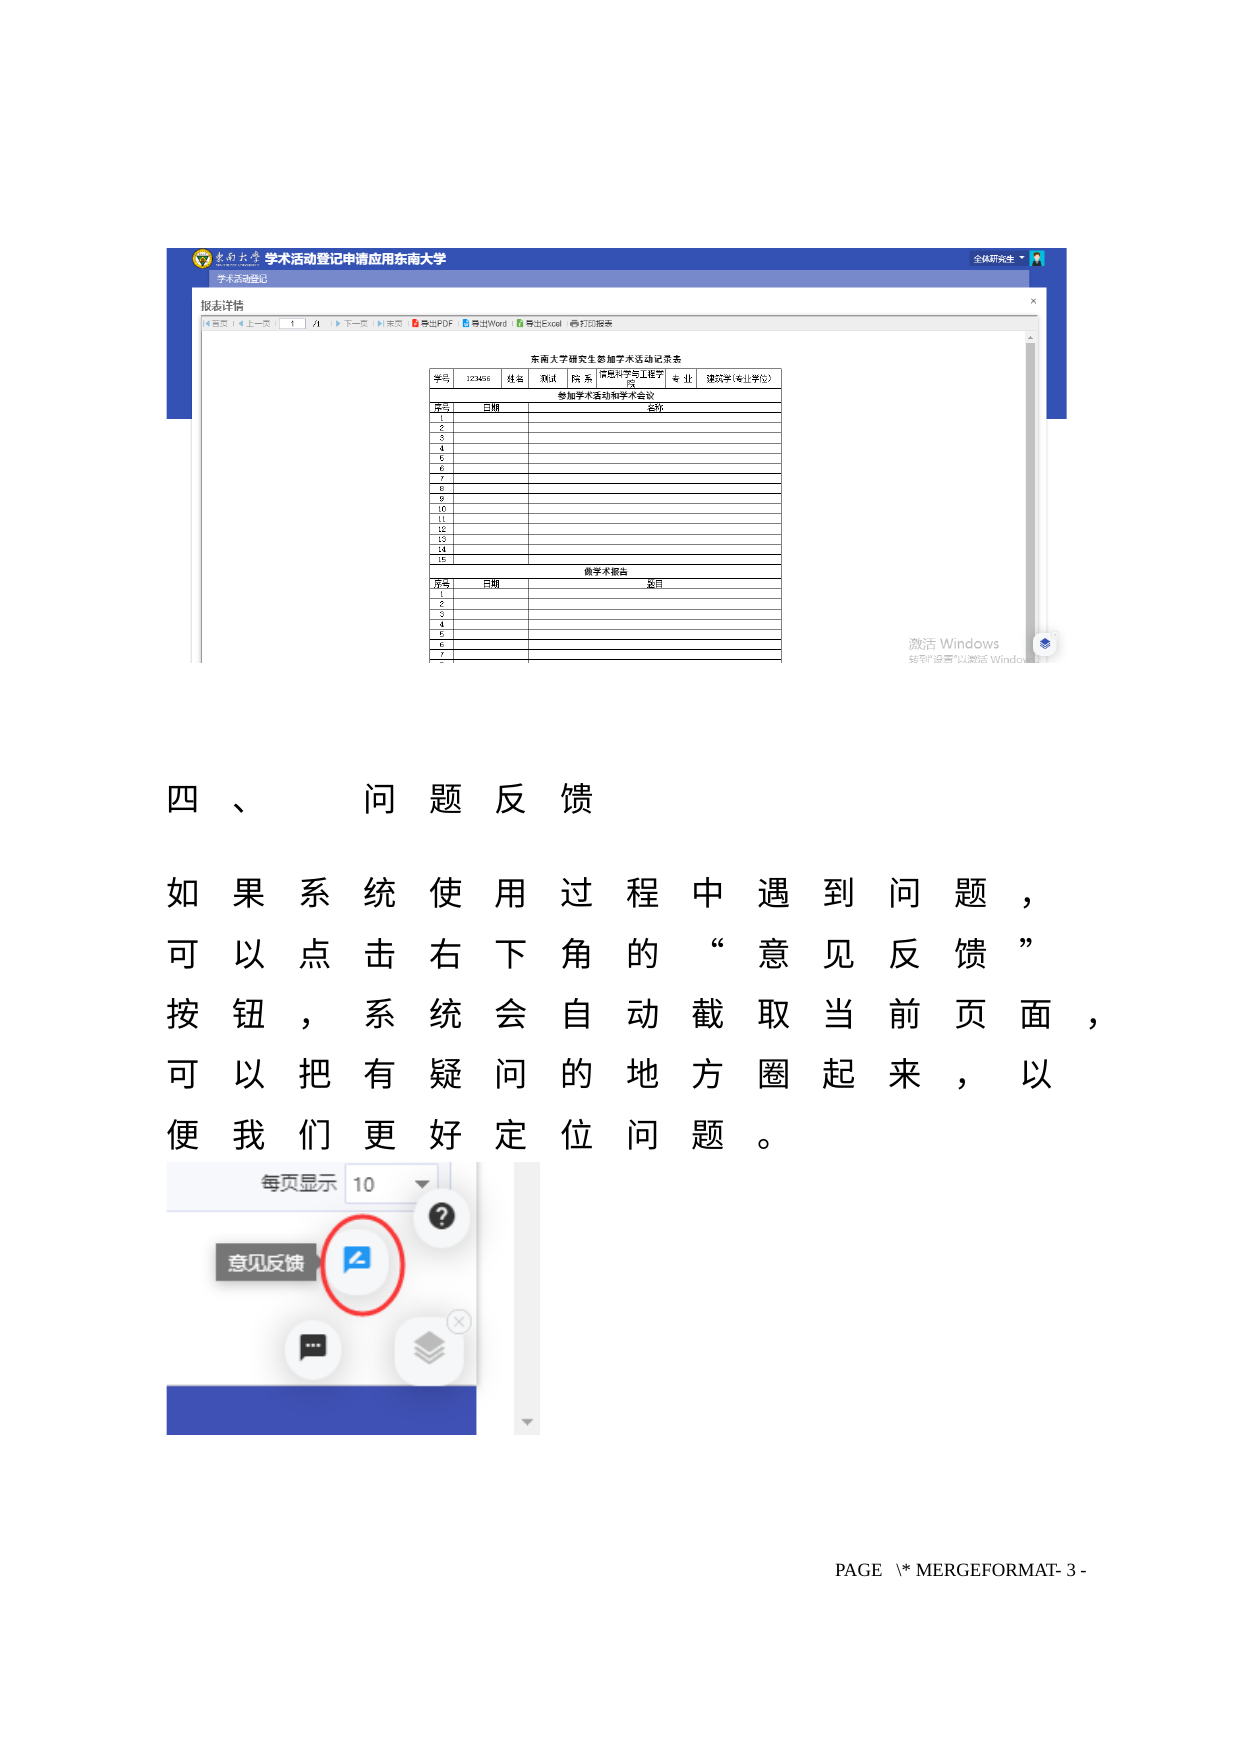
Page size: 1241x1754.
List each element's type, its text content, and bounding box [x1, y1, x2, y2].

text 如果系统使用过程中遇到问题，可以点击右下角的“意见反馈”按钮，系统会自动截取当前页面，可以把有疑问的地方圈起来，以便我们更好定位问题。 [167, 861, 1085, 1163]
picture [166, 248, 1067, 663]
picture [166, 1162, 540, 1435]
subtitle 问题反馈 [167, 766, 1085, 827]
